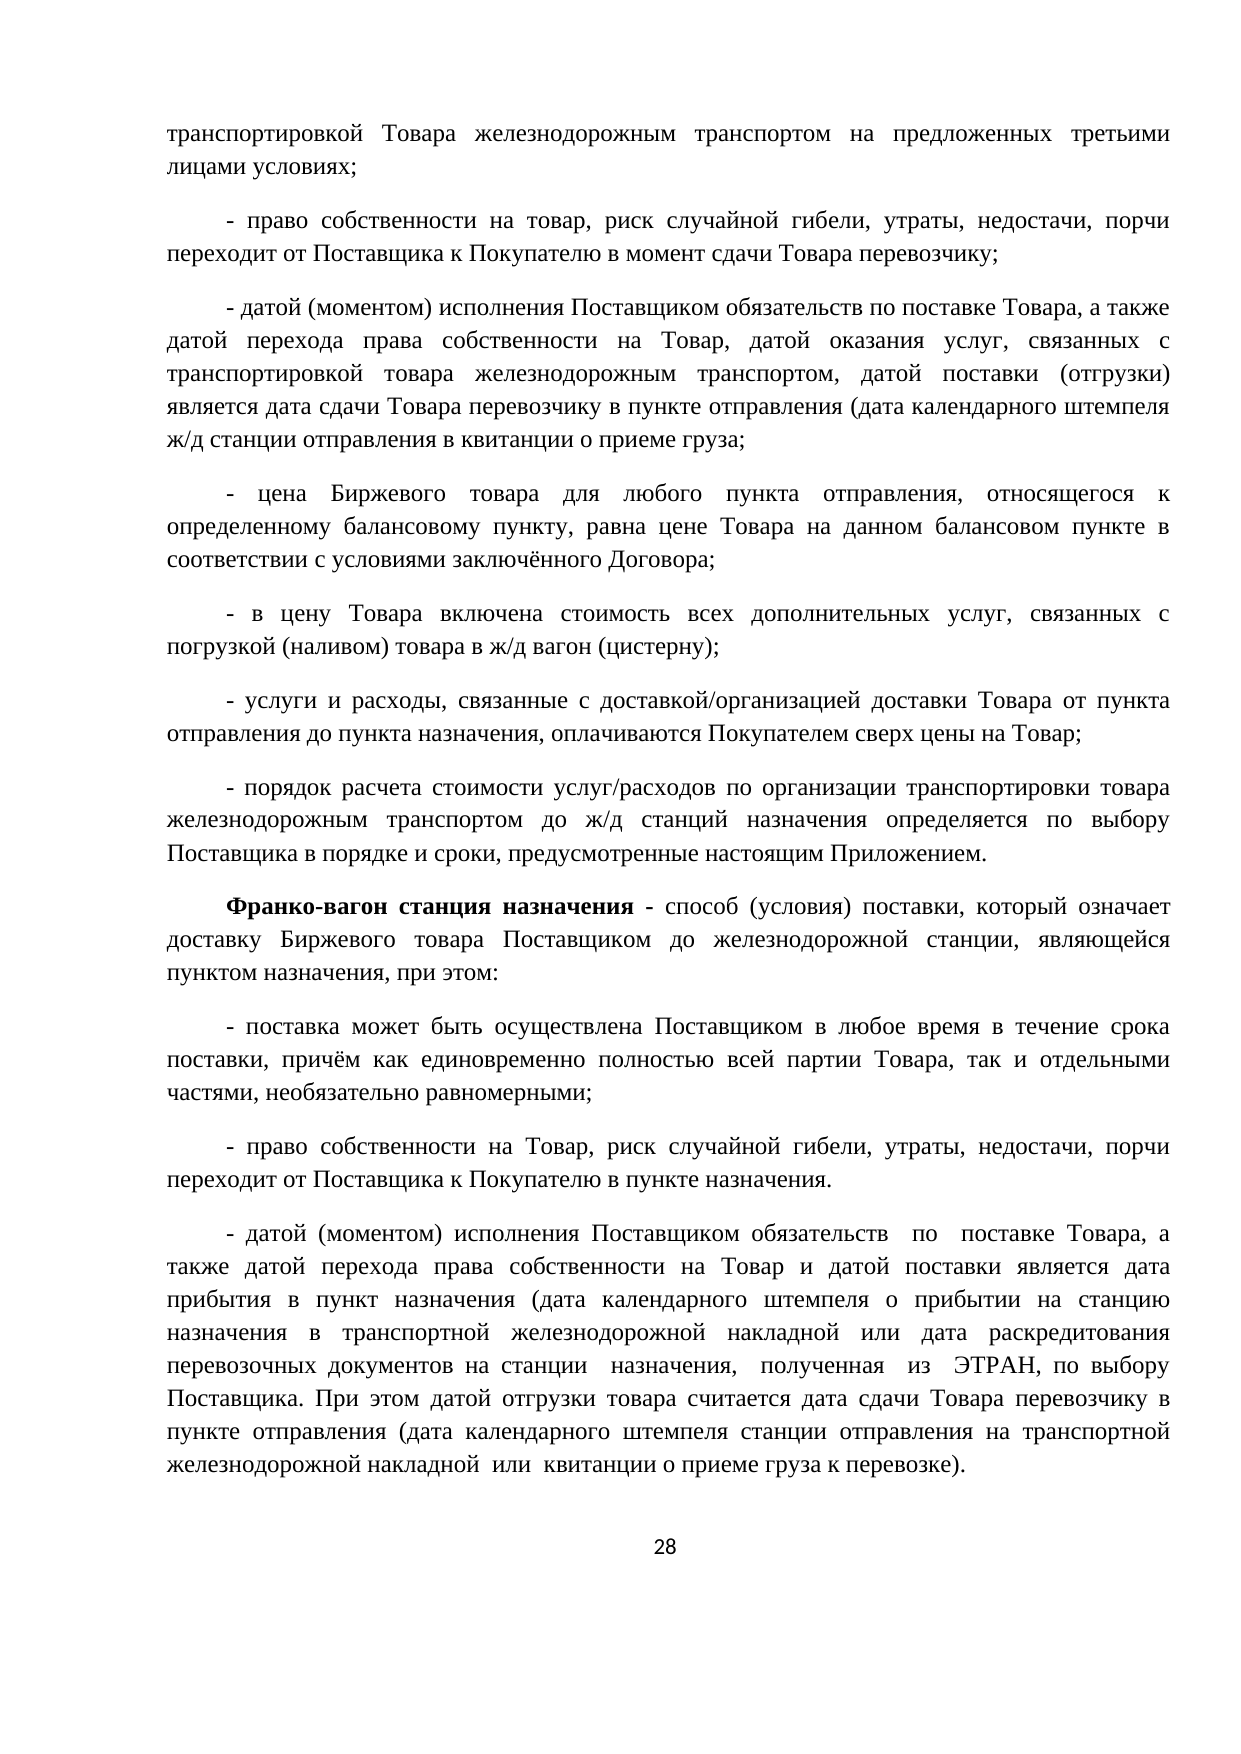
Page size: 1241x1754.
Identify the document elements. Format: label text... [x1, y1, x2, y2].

text - право собственности на Товар, риск случайной гибели, утраты, недостачи, порчи переходит от Поставщика к Покупателю в пункте назначения. [167, 1131, 1171, 1193]
text - в цену Товара включена стоимость всех дополнительных услуг, связанных с погрузкой (наливом) товара в ж/д вагон (цистерну); [167, 598, 1171, 659]
text - датой (моментом) исполнения Поставщиком обязательств по поставке Товара, а также датой перехода права собственности на Товар и датой поставки является дата прибытия в пункт назначения (дата календарного штемпеля о прибытии на станцию назначения в транспортной железнодорожной накладной или дата раскредитования перевозочных документов на станции назначения, полученная из ЭТРАН, по выбору Поставщика. При этом датой отгрузки товара считается дата сдачи Товара перевозчику в пункте отправления (дата календарного штемпеля станции отправления на транспортной железнодорожной накладной или квитанции о приеме груза к перевозке). [167, 1218, 1171, 1478]
text - датой (моментом) исполнения Поставщиком обязательств по поставке Товара, а также датой перехода права собственности на Товар, датой оказания услуг, связанных с транспортировкой товара железнодорожным транспортом, датой поставки (отгрузки) является дата сдачи Товара перевозчику в пункте отправления (дата календарного штемпеля ж/д станции отправления в квитанции о приеме груза; [167, 292, 1171, 453]
text - право собственности на товар, риск случайной гибели, утраты, недостачи, порчи переходит от Поставщика к Покупателю в момент сдачи Товара перевозчику; [167, 205, 1171, 267]
text Франко-вагон станция назначения - способ (условия) поставки, который означает доставку Биржевого товара Поставщиком до железнодорожной станции, являющейся пунктом назначения, при этом: [167, 891, 1171, 986]
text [167, 118, 1171, 180]
text - цена Биржевого товара для любого пункта отправления, относящегося к определенному балансовому пункту, равна цене Товара на данном балансовом пункте в соответствии с условиями заключённого Договора; [167, 478, 1171, 573]
text - услуги и расходы, связанные с доставкой/организацией доставки Товара от пункта отправления до пункта назначения, оплачиваются Покупателем сверх цены на Товар; [167, 685, 1171, 746]
text - поставка может быть осуществлена Поставщиком в любое время в течение срока поставки, причём как единовременно полностью всей партии Товара, так и отдельными частями, необязательно равномерными; [167, 1011, 1171, 1106]
text - порядок расчета стоимости услуг/расходов по организации транспортировки товара железнодорожным транспортом до ж/д станций назначения определяется по выбору Поставщика в порядке и сроки, предусмотренные настоящим Приложением. [167, 772, 1171, 866]
